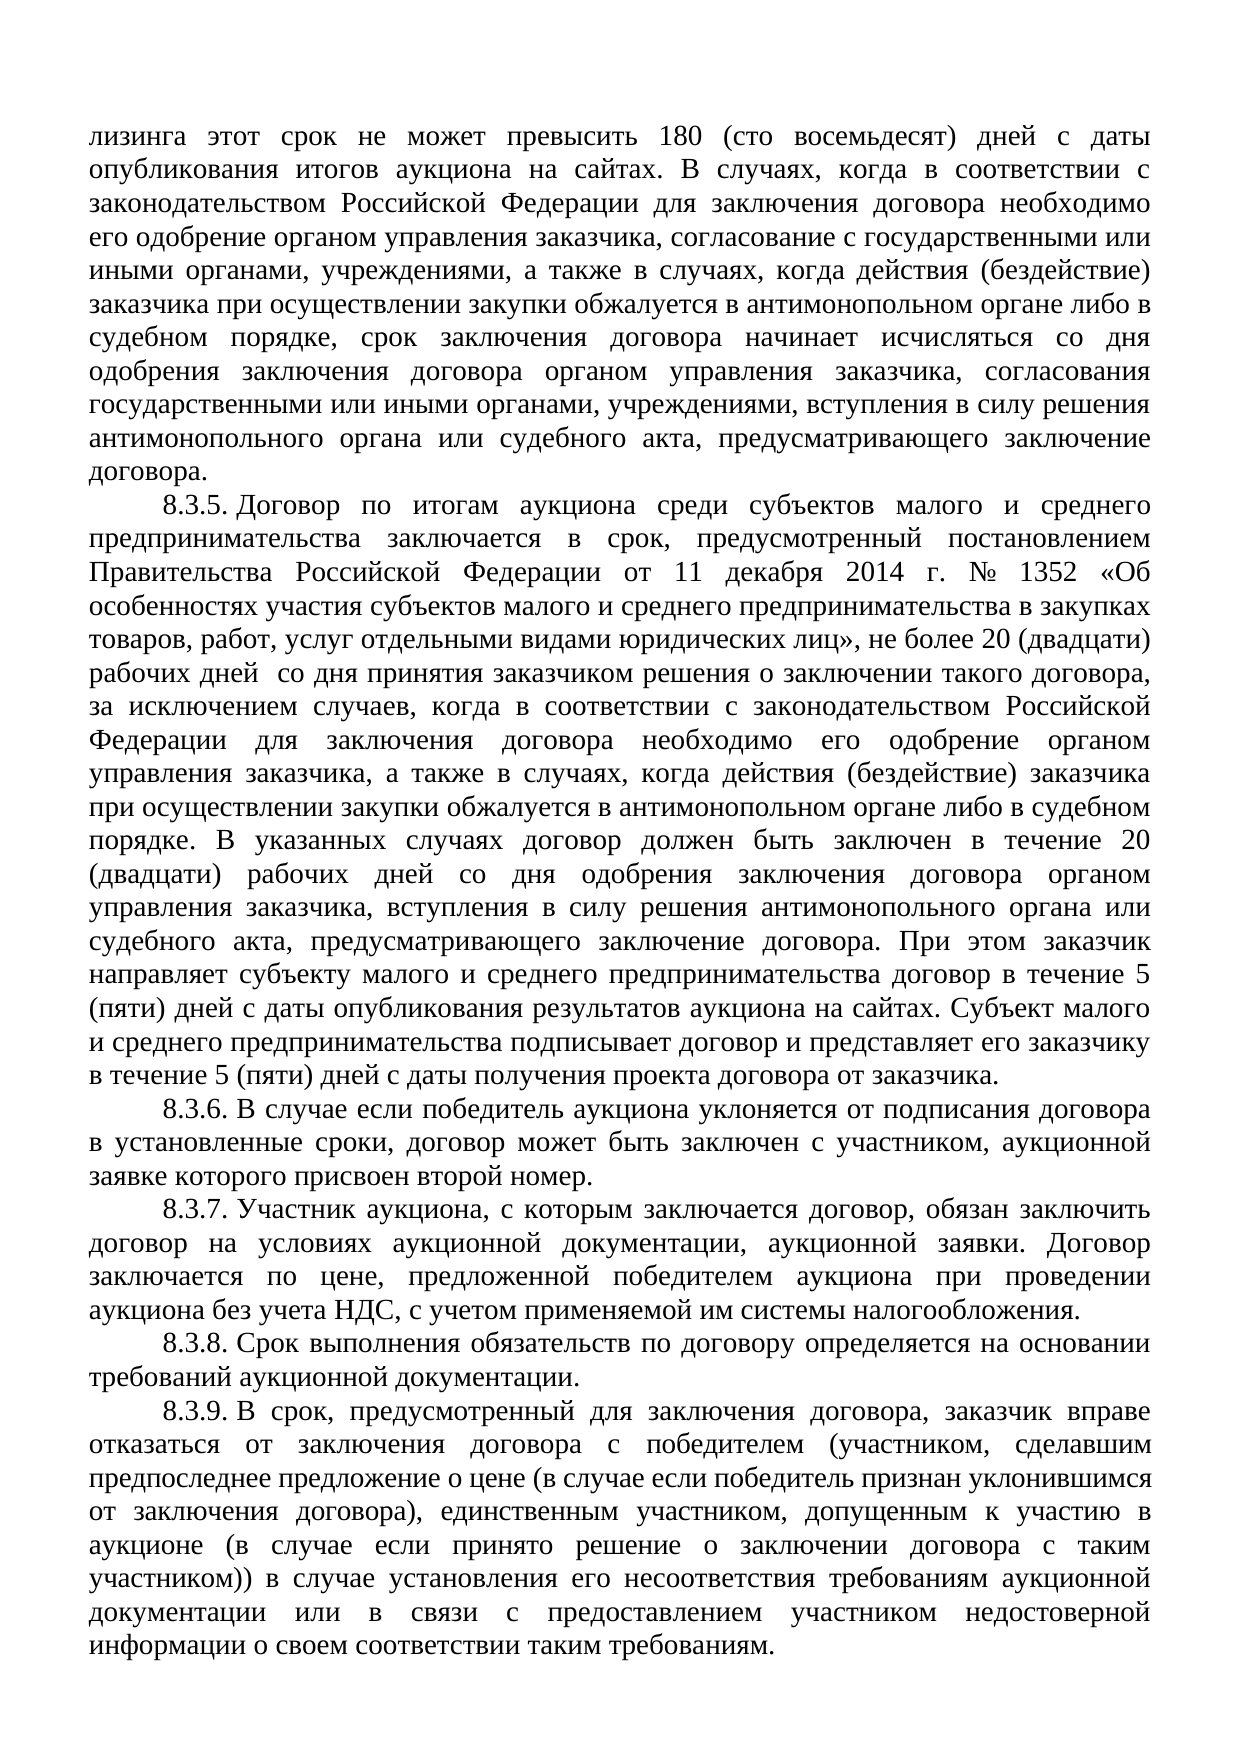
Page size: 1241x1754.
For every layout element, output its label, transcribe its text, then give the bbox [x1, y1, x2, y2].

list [89, 118, 1152, 487]
list Договор по итогам аукциона среди субъектов малого и среднего предпринимательства заключается в срок, предусмотренный постановлением Правительства Российской Федерации от 11 декабря 2014 г. № 1352 «Об особенностях участия субъектов малого и среднего предпринимательства в закупках товаров, работ, услуг отдельными видами юридических лиц», не более 20 (двадцати) рабочих дней со дня принятия заказчиком решения о заключении такого договора, за исключением случаев, когда в соответствии с законодательством Российской Федерации для заключения договора необходимо его одобрение органом управления заказчика, а также в случаях, когда действия (бездействие) заказчика при осуществлении закупки обжалуется в антимонопольном органе либо в судебном порядке. В указанных случаях договор должен быть заключен в течение 20 (двадцати) рабочих дней со дня одобрения заключения договора органом управления заказчика, вступления в силу решения антимонопольного органа или судебного акта, предусматривающего заключение договора. При этом заказчик направляет субъекту малого и среднего предпринимательства договор в течение 5 (пяти) дней с даты опубликования результатов аукциона на сайтах. Субъект малого и среднего предпринимательства подписывает договор и представляет его заказчику в течение 5 (пяти) дней с даты получения проекта договора от заказчика. [89, 487, 1152, 1091]
list В срок, предусмотренный для заключения договора, заказчик вправе отказаться от заключения договора с победителем (участником, сделавшим предпоследнее предложение о цене (в случае если победитель признан уклонившимся от заключения договора), единственным участником, допущенным к участию в аукционе (в случае если принято решение о заключении договора с таким участником)) в случае установления его несоответствия требованиям аукционной документации или в связи с предоставлением участником недостоверной информации о своем соответствии таким требованиям. [89, 1393, 1152, 1661]
list Срок выполнения обязательств по договору определяется на основании требований аукционной документации. [89, 1326, 1152, 1393]
list В случае если победитель аукциона уклоняется от подписания договора в установленные сроки, договор может быть заключен с участником, аукционной заявке которого присвоен второй номер. [89, 1091, 1152, 1191]
list Участник аукциона, с которым заключается договор, обязан заключить договор на условиях аукционной документации, аукционной заявки. Договор заключается по цене, предложенной победителем аукциона при проведении аукциона без учета НДС, с учетом применяемой им системы налогообложения. [89, 1191, 1152, 1326]
